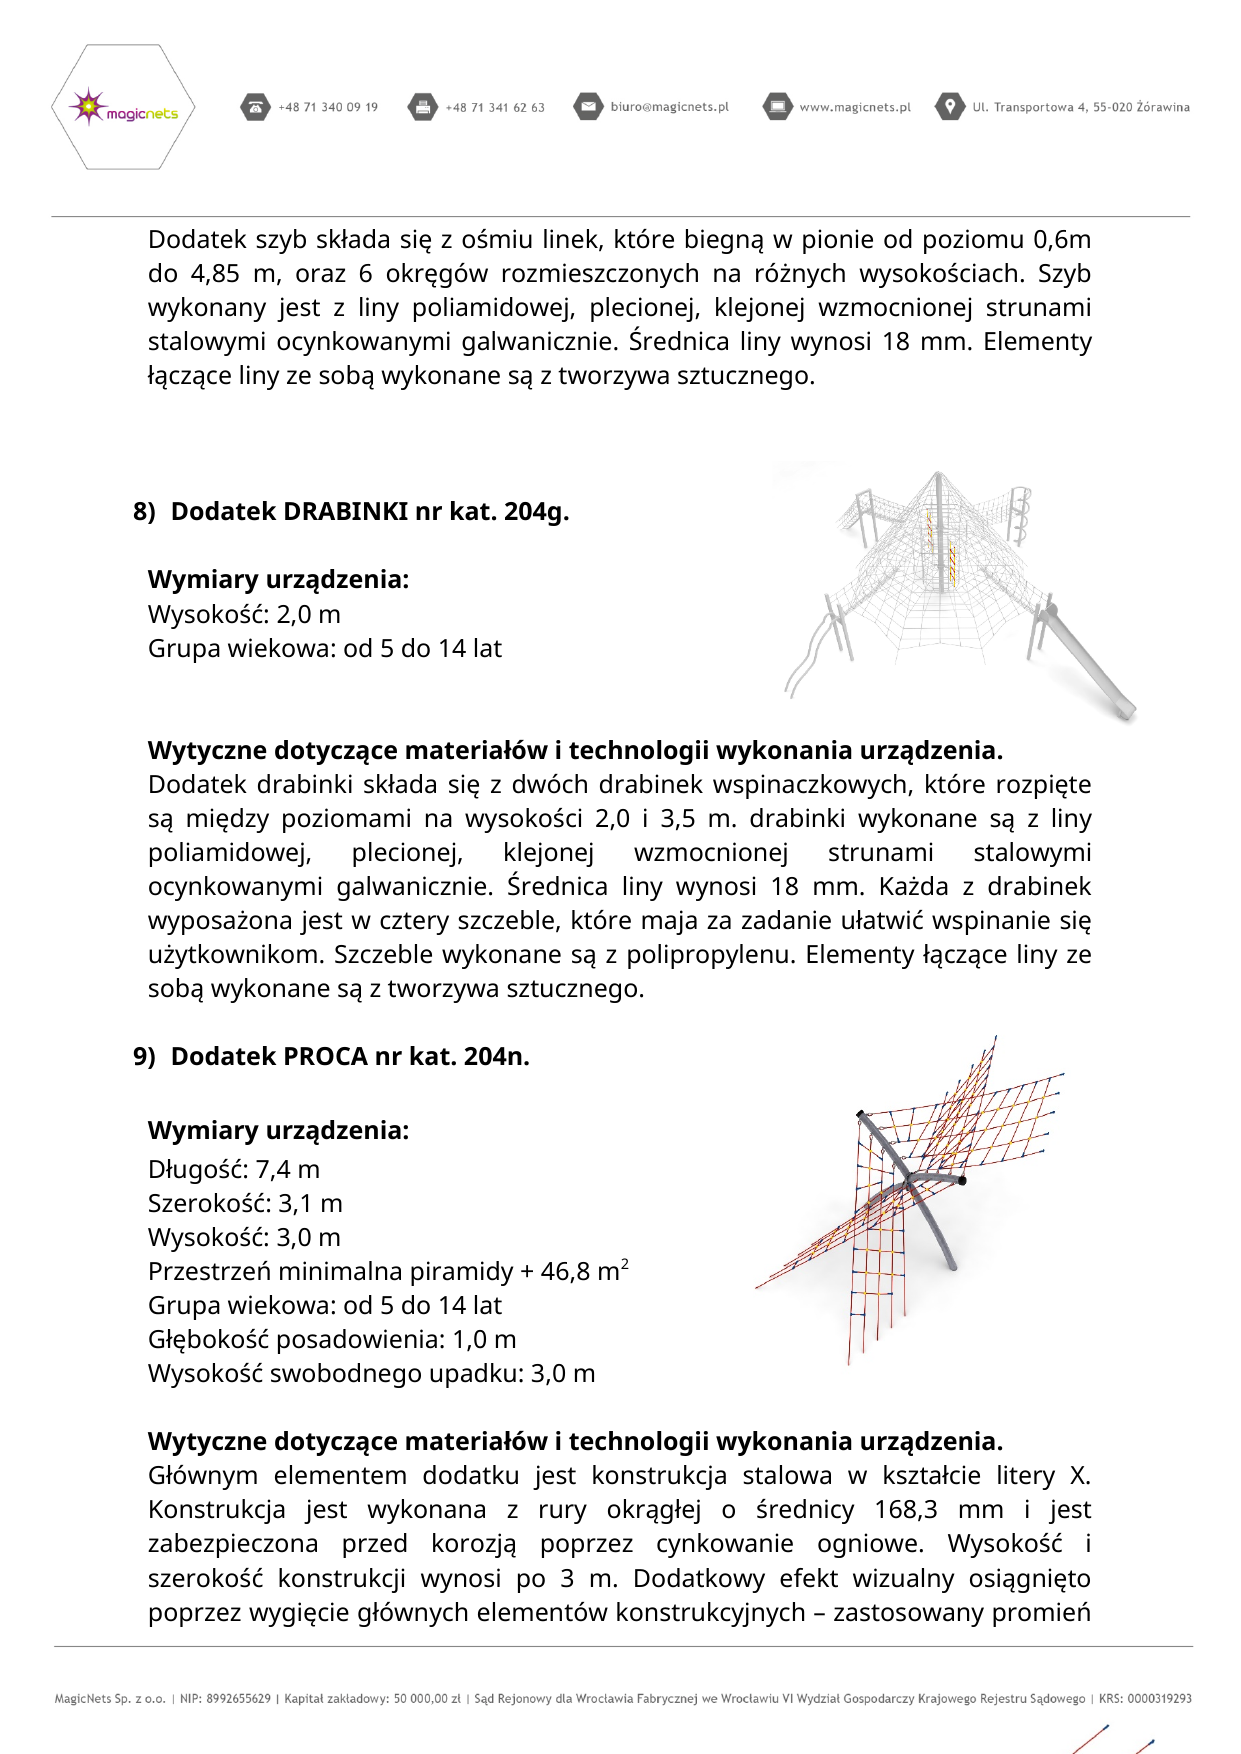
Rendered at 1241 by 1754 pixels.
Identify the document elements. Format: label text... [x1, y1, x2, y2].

text Przestrzeń minimalna piramidy + 46,8 m2 [148, 1254, 1093, 1288]
text Szerokość: 3,1 m [148, 1186, 1093, 1219]
list Dodatek DRABINKI nr kat. 204g. [133, 494, 1093, 528]
text Dodatek szyb składa się z ośmiu linek, które biegną w pionie od poziomu 0,6m do 4,85 m, oraz 6 okręgów rozmieszczonych na różnych wysokościach. Szyb wykonany jest z liny poliamidowej, plecionej, klejonej wzmocnionej strunami stalowymi ocynkowanymi galwanicznie. Średnica liny wynosi 18 mm. Elementy łączące liny ze sobą wykonane są z tworzywa sztucznego. [148, 222, 1093, 392]
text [148, 1458, 1093, 1628]
text Wysokość: 3,0 m [148, 1219, 1093, 1254]
text Dodatek drabinki składa się z dwóch drabinek wspinaczkowych, które rozpięte są między poziomami na wysokości 2,0 i 3,5 m. drabinki wykonane są z liny poliamidowej, plecionej, klejonej wzmocnionej strunami stalowymi ocynkowanymi galwanicznie. Średnica liny wynosi 18 mm. Każda z drabinek wyposażona jest w cztery szczeble, które maja za zadanie ułatwić wspinanie się użytkownikom. Szczeble wykonane są z polipropylenu. Elementy łączące liny ze sobą wykonane są z tworzywa sztucznego. [148, 767, 1093, 1005]
text Wymiary urządzenia: [148, 562, 1093, 596]
text Wysokość swobodnego upadku: 3,0 m [148, 1356, 1093, 1390]
text Wysokość: 2,0 m [148, 596, 1093, 630]
text Grupa wiekowa: od 5 do 14 lat [148, 630, 1093, 664]
text Długość: 7,4 m [148, 1151, 1093, 1186]
list Dodatek PROCA nr kat. 204n. [133, 1039, 1093, 1073]
text Głębokość posadowienia: [148, 1322, 1093, 1356]
text Wymiary urządzenia: [148, 1112, 1092, 1146]
text Wytyczne dotyczące materiałów i technologii wykonania urządzenia. [148, 1424, 1093, 1458]
text Wytyczne dotyczące materiałów i technologii wykonania urządzenia. [148, 732, 1093, 767]
picture [0, 0, 1241, 1754]
text Grupa wiekowa: od 5 do 14 lat [148, 1288, 1093, 1322]
